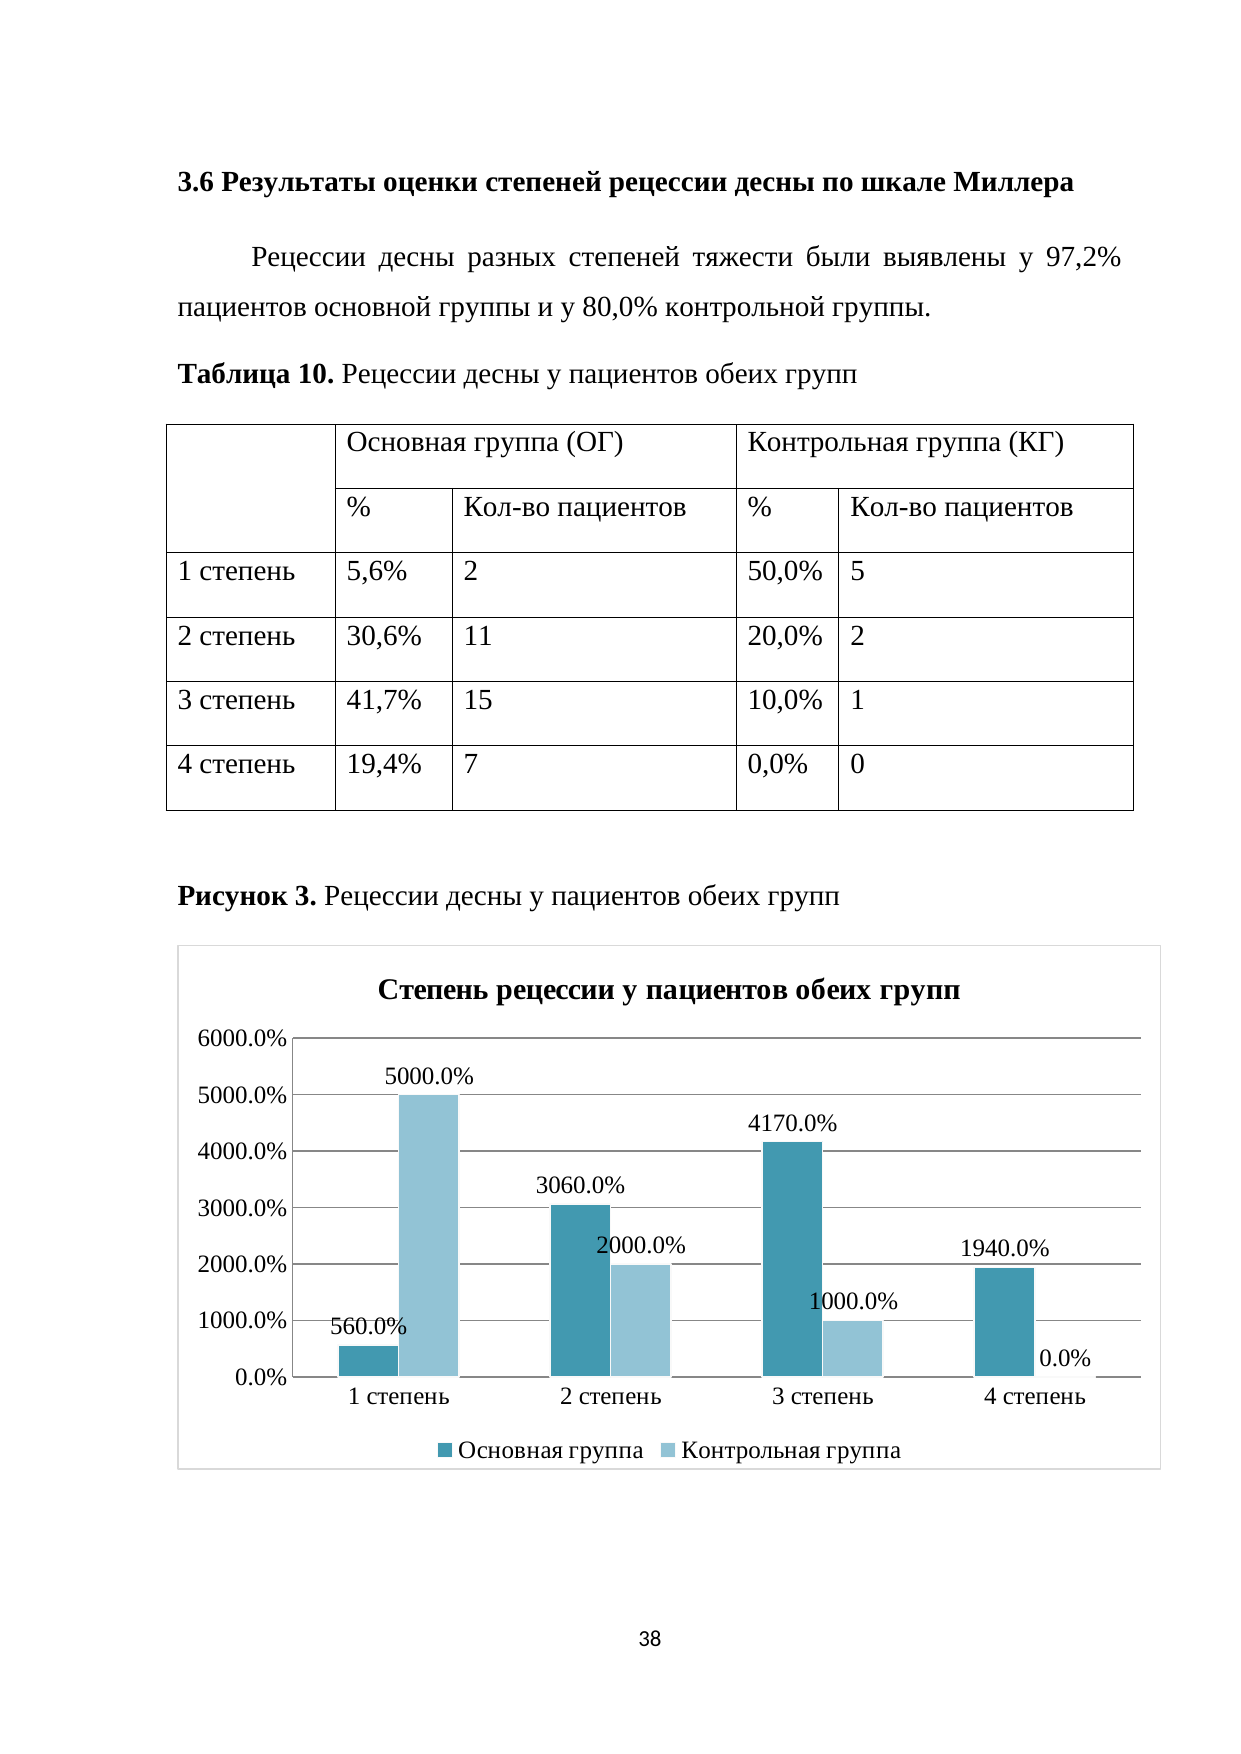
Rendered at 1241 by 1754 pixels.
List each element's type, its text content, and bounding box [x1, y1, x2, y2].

table_cell 0 [839, 746, 1133, 810]
table_cell 2 [453, 553, 736, 617]
table_cell Кол-во пациентов [839, 489, 1133, 552]
table_cell 3 степень [167, 682, 335, 745]
table_cell 50,0% [737, 553, 838, 617]
table_cell 4 степень [167, 746, 335, 810]
subtitle 3.6 Результаты оценки степеней рецессии десны по шкале Миллера [177, 164, 1122, 197]
table_cell 7 [453, 746, 736, 810]
text Рецессии десны разных степеней тяжести были выявлены у 97,2% пациентов основной группы и у 80,0% контрольной группы. [177, 239, 1122, 323]
table_cell 1 степень [167, 553, 335, 617]
table_cell % [737, 489, 838, 552]
table_cell 0,0% [737, 746, 838, 810]
table_cell 30,6% [336, 618, 452, 681]
table_cell Кол-во пациентов [453, 489, 736, 552]
table_cell % [336, 489, 452, 552]
table_cell 2 [839, 618, 1133, 681]
table_cell 5,6% [336, 553, 452, 617]
table_cell 11 [453, 618, 736, 681]
table_cell 5 [839, 553, 1133, 617]
table_header Основная группа (ОГ) [336, 425, 736, 488]
table_cell 10,0% [737, 682, 838, 745]
table_header Контрольная группа (КГ) [737, 425, 1133, 488]
table_cell 20,0% [737, 618, 838, 681]
table_cell 19,4% [336, 746, 452, 810]
text Рисунок 3. Рецессии десны у пациентов обеих групп [177, 878, 1122, 911]
table_cell 2 степень [167, 618, 335, 681]
table_cell 15 [453, 682, 736, 745]
table_cell 41,7% [336, 682, 452, 745]
text Таблица 10. Рецессии десны у пациентов обеих групп [177, 357, 1122, 390]
table_cell 1 [839, 682, 1133, 745]
table_header [167, 425, 335, 552]
